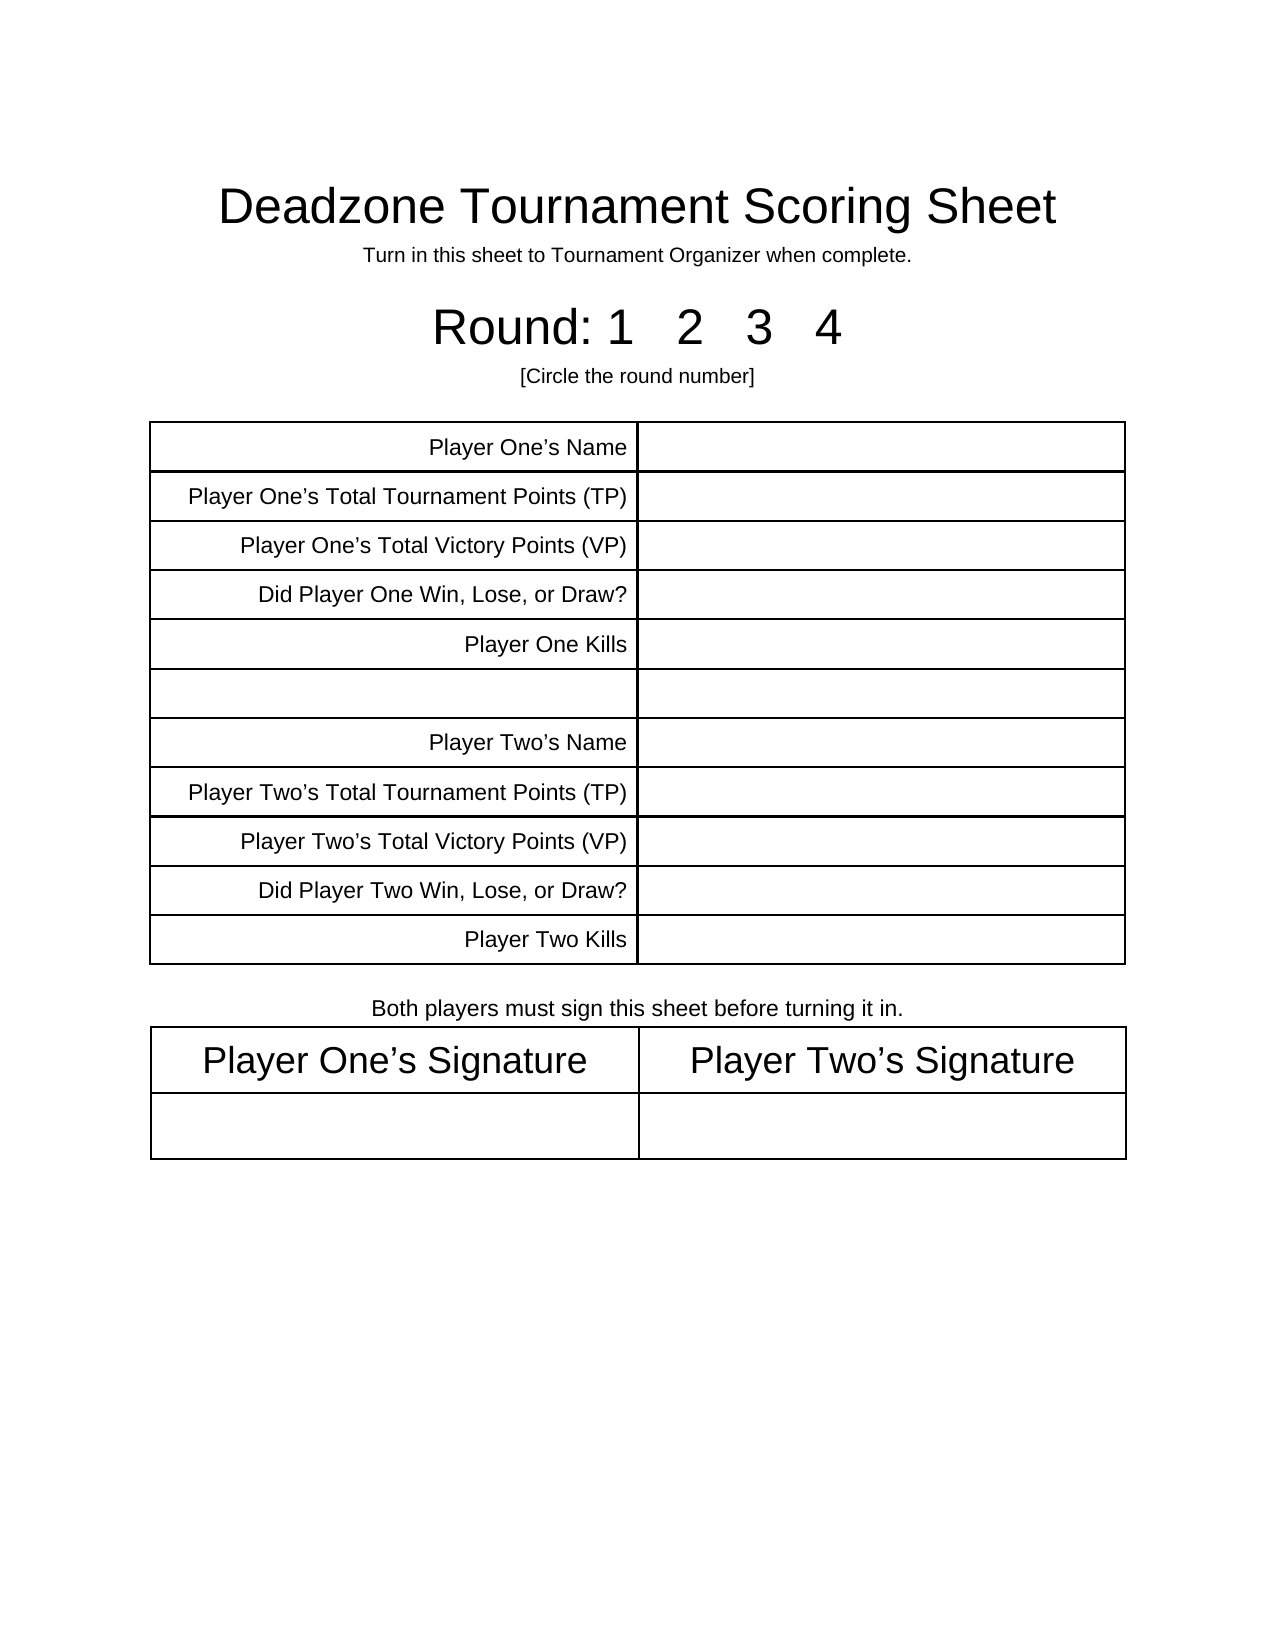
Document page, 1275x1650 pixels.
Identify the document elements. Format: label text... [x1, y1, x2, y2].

table_cell Player One’s Total Victory Points (VP) [151, 522, 636, 569]
table_cell [640, 1094, 1125, 1158]
table_cell [152, 1094, 638, 1158]
table_cell [151, 670, 636, 717]
table_cell Player One Kills [151, 620, 636, 667]
table_cell Did Player One Win, Lose, or Draw? [151, 571, 636, 618]
table_cell [639, 620, 1124, 667]
table_cell [639, 571, 1124, 618]
text Round: 1 2 3 4 [150, 297, 1125, 355]
text Deadzone Tournament Scoring Sheet [150, 176, 1125, 234]
text Turn in this sheet to Tournament Organizer when complete. [150, 242, 1125, 266]
table_cell [639, 867, 1124, 914]
table_cell [639, 670, 1124, 717]
table_header [639, 423, 1124, 470]
table_header Player One’s Name [151, 423, 636, 470]
table_cell Player Two Kills [151, 916, 636, 963]
table_cell [639, 522, 1124, 569]
table_cell Did Player Two Win, Lose, or Draw? [151, 867, 636, 914]
table_cell Player Two’s Total Victory Points (VP) [151, 818, 636, 864]
table_cell [639, 916, 1124, 963]
table_cell [639, 818, 1124, 864]
table_cell Player Two’s Total Tournament Points (TP) [151, 768, 636, 815]
table_cell [639, 473, 1124, 520]
table_cell Player Two’s Name [151, 719, 636, 766]
table_header Player Two’s Signature [640, 1028, 1125, 1092]
table_header Player One’s Signature [152, 1028, 638, 1092]
text Both players must sign this sheet before turning it in. [150, 995, 1125, 1022]
text [Circle the round number] [150, 363, 1125, 387]
table_cell [639, 719, 1124, 766]
table_cell Player One’s Total Tournament Points (TP) [151, 473, 636, 520]
table_cell [639, 768, 1124, 815]
